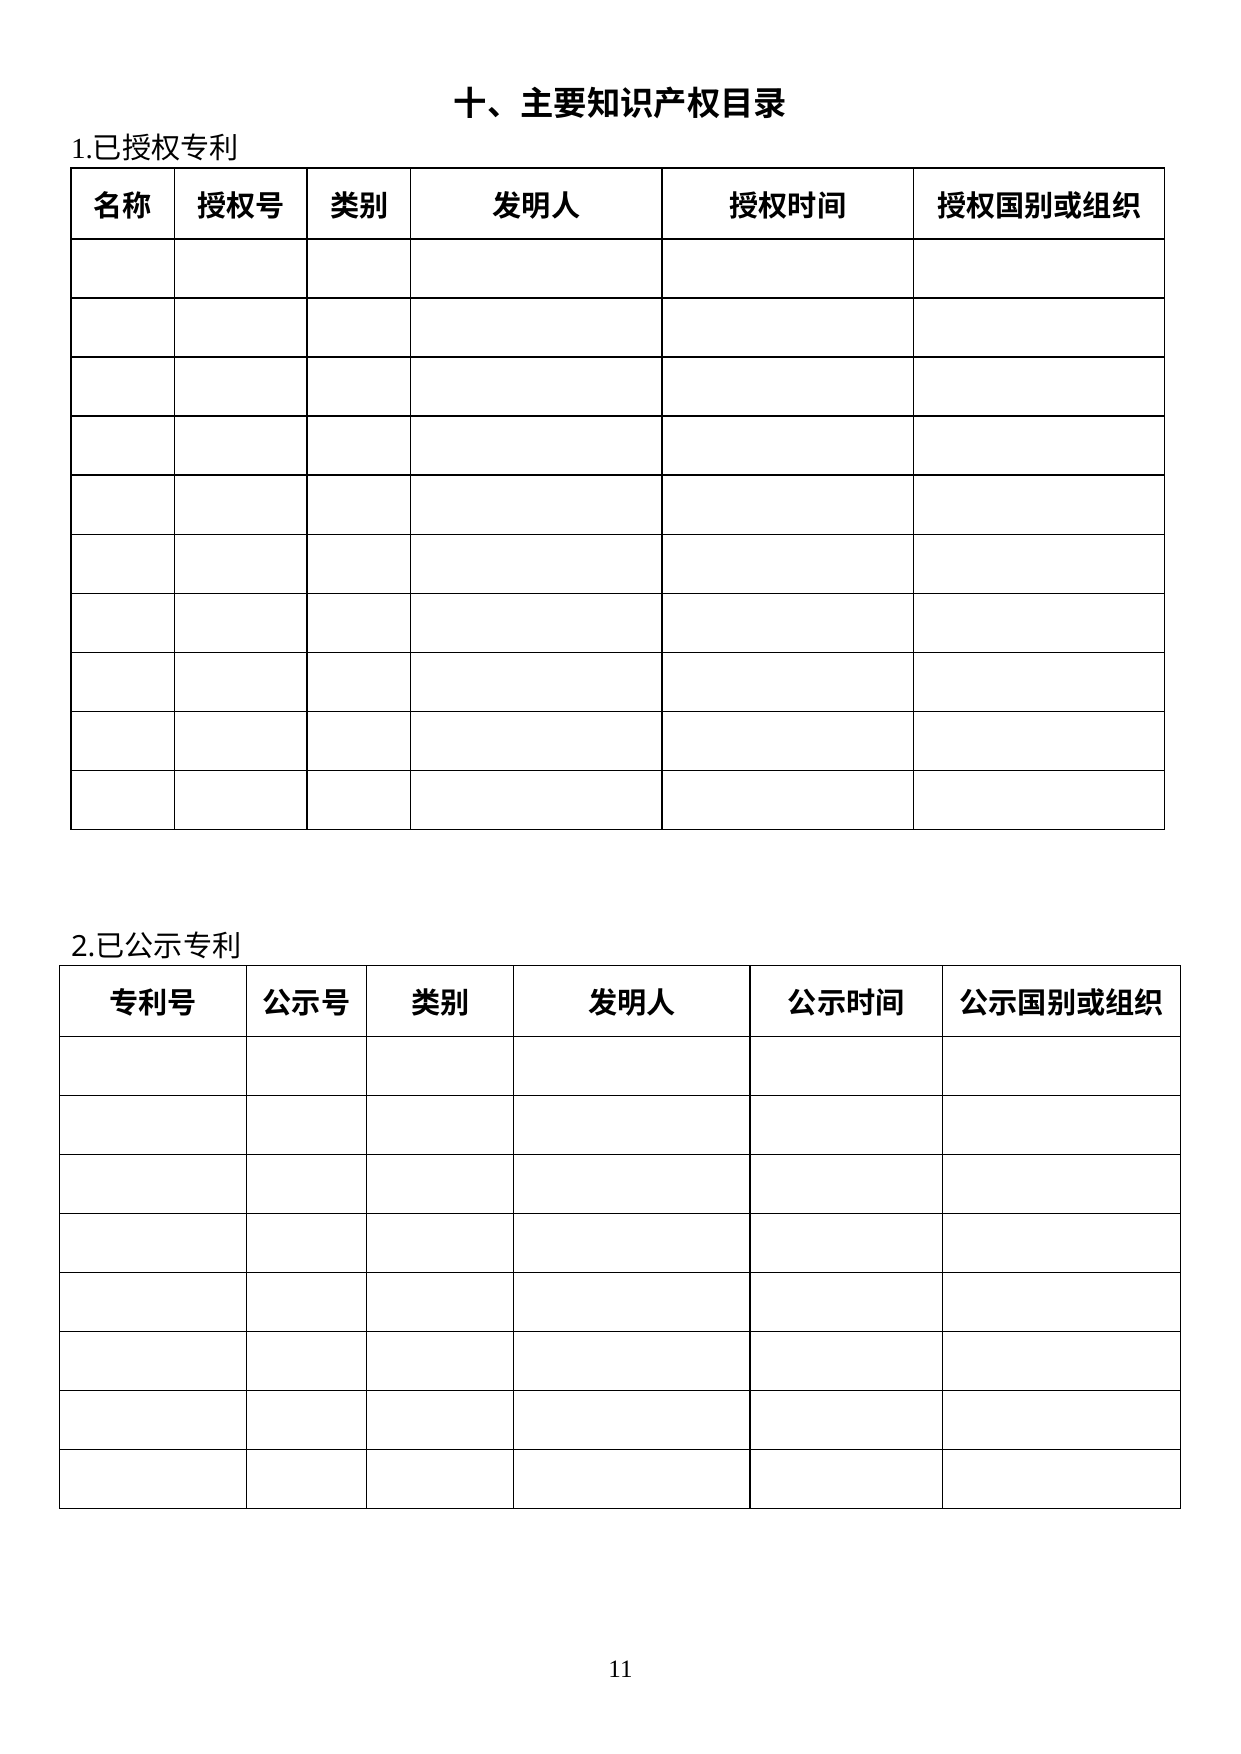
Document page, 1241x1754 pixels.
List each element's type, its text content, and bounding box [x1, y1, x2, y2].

table_cell [943, 1096, 1180, 1154]
table_cell [914, 771, 1164, 829]
table_cell [60, 1450, 246, 1508]
table_cell [72, 653, 174, 711]
table_cell [914, 240, 1164, 297]
table_cell [943, 1214, 1180, 1272]
table_cell [72, 476, 174, 533]
table_cell [308, 476, 410, 533]
table_cell [175, 771, 306, 829]
table_cell [247, 1450, 366, 1508]
table_cell [751, 1037, 942, 1095]
table_cell [367, 1037, 513, 1095]
table_cell [60, 1391, 246, 1449]
table_cell [514, 1273, 749, 1331]
table_cell [663, 299, 913, 356]
table_header 公示国别或组织 [943, 966, 1180, 1036]
table_cell [175, 653, 306, 711]
table_header 授权号 [175, 169, 306, 238]
text 1.已授权专利 [71, 125, 1169, 167]
table_cell [60, 1037, 246, 1095]
table_cell [914, 358, 1164, 415]
table_cell [751, 1332, 942, 1390]
table_cell [72, 299, 174, 356]
table_cell [247, 1155, 366, 1213]
table_cell [943, 1450, 1180, 1508]
table_header 公示号 [247, 966, 366, 1036]
table_cell [943, 1155, 1180, 1213]
table_cell [663, 771, 913, 829]
table_cell [663, 240, 913, 297]
table_cell [247, 1391, 366, 1449]
table_header 名称 [72, 169, 174, 238]
table_cell [751, 1273, 942, 1331]
table_cell [514, 1214, 749, 1272]
table_cell [60, 1155, 246, 1213]
table_cell [914, 594, 1164, 652]
table_cell [72, 771, 174, 829]
table_cell [751, 1155, 942, 1213]
table_cell [247, 1332, 366, 1390]
table_cell [751, 1214, 942, 1272]
table_cell [943, 1332, 1180, 1390]
table_cell [914, 476, 1164, 533]
table_cell [308, 240, 410, 297]
table_cell [914, 712, 1164, 770]
table_cell [411, 476, 661, 533]
table_cell [308, 712, 410, 770]
table_header 发明人 [411, 169, 661, 238]
table_cell [367, 1450, 513, 1508]
table_cell [663, 535, 913, 592]
table_header 公示时间 [751, 966, 942, 1036]
table_cell [514, 1155, 749, 1213]
table_cell [247, 1096, 366, 1154]
table_cell [411, 417, 661, 474]
table_cell [367, 1214, 513, 1272]
table_cell [72, 712, 174, 770]
table_cell [663, 358, 913, 415]
table_cell [663, 476, 913, 533]
table_cell [514, 1096, 749, 1154]
table_cell [943, 1037, 1180, 1095]
table_cell [943, 1273, 1180, 1331]
table_cell [663, 417, 913, 474]
table_cell [514, 1037, 749, 1095]
table_cell [60, 1273, 246, 1331]
table_cell [247, 1273, 366, 1331]
table_cell [72, 594, 174, 652]
table_cell [914, 535, 1164, 592]
table_cell [751, 1450, 942, 1508]
table_cell [175, 476, 306, 533]
table_cell [367, 1096, 513, 1154]
table_cell [308, 594, 410, 652]
table_cell [175, 358, 306, 415]
table_cell [308, 299, 410, 356]
table_header 授权国别或组织 [914, 169, 1164, 238]
table_header 类别 [367, 966, 513, 1036]
table_cell [411, 535, 661, 592]
table_cell [914, 417, 1164, 474]
table_cell [367, 1273, 513, 1331]
table_cell [663, 594, 913, 652]
table_cell [751, 1096, 942, 1154]
text 十、主要知识产权目录 [71, 77, 1169, 125]
table_cell [175, 299, 306, 356]
table_cell [72, 240, 174, 297]
table_cell [247, 1214, 366, 1272]
table_cell [914, 653, 1164, 711]
table_cell [663, 712, 913, 770]
table_cell [411, 358, 661, 415]
table_cell [60, 1214, 246, 1272]
table_cell [411, 712, 661, 770]
table_cell [175, 240, 306, 297]
table_cell [60, 1332, 246, 1390]
table_cell [411, 771, 661, 829]
table_cell [367, 1391, 513, 1449]
table_header 发明人 [514, 966, 749, 1036]
table_cell [943, 1391, 1180, 1449]
table_cell [514, 1391, 749, 1449]
table_cell [72, 358, 174, 415]
table_cell [751, 1391, 942, 1449]
table_cell [308, 771, 410, 829]
table_cell [914, 299, 1164, 356]
table_cell [175, 417, 306, 474]
table_cell [308, 358, 410, 415]
table_cell [175, 712, 306, 770]
table_cell [175, 594, 306, 652]
table_cell [514, 1332, 749, 1390]
table_cell [175, 535, 306, 592]
table_header 授权时间 [663, 169, 913, 238]
table_cell [308, 653, 410, 711]
table_header 类别 [308, 169, 410, 238]
table_cell [663, 653, 913, 711]
table_cell [308, 535, 410, 592]
table_cell [72, 535, 174, 592]
table_cell [367, 1155, 513, 1213]
table_cell [60, 1096, 246, 1154]
table_cell [411, 653, 661, 711]
table_cell [411, 594, 661, 652]
table_cell [411, 240, 661, 297]
text 2.已公示专利 [71, 923, 1169, 965]
table_cell [247, 1037, 366, 1095]
table_header 专利号 [60, 966, 246, 1036]
table_cell [308, 417, 410, 474]
table_cell [367, 1332, 513, 1390]
table_cell [72, 417, 174, 474]
table_cell [514, 1450, 749, 1508]
table_cell [411, 299, 661, 356]
